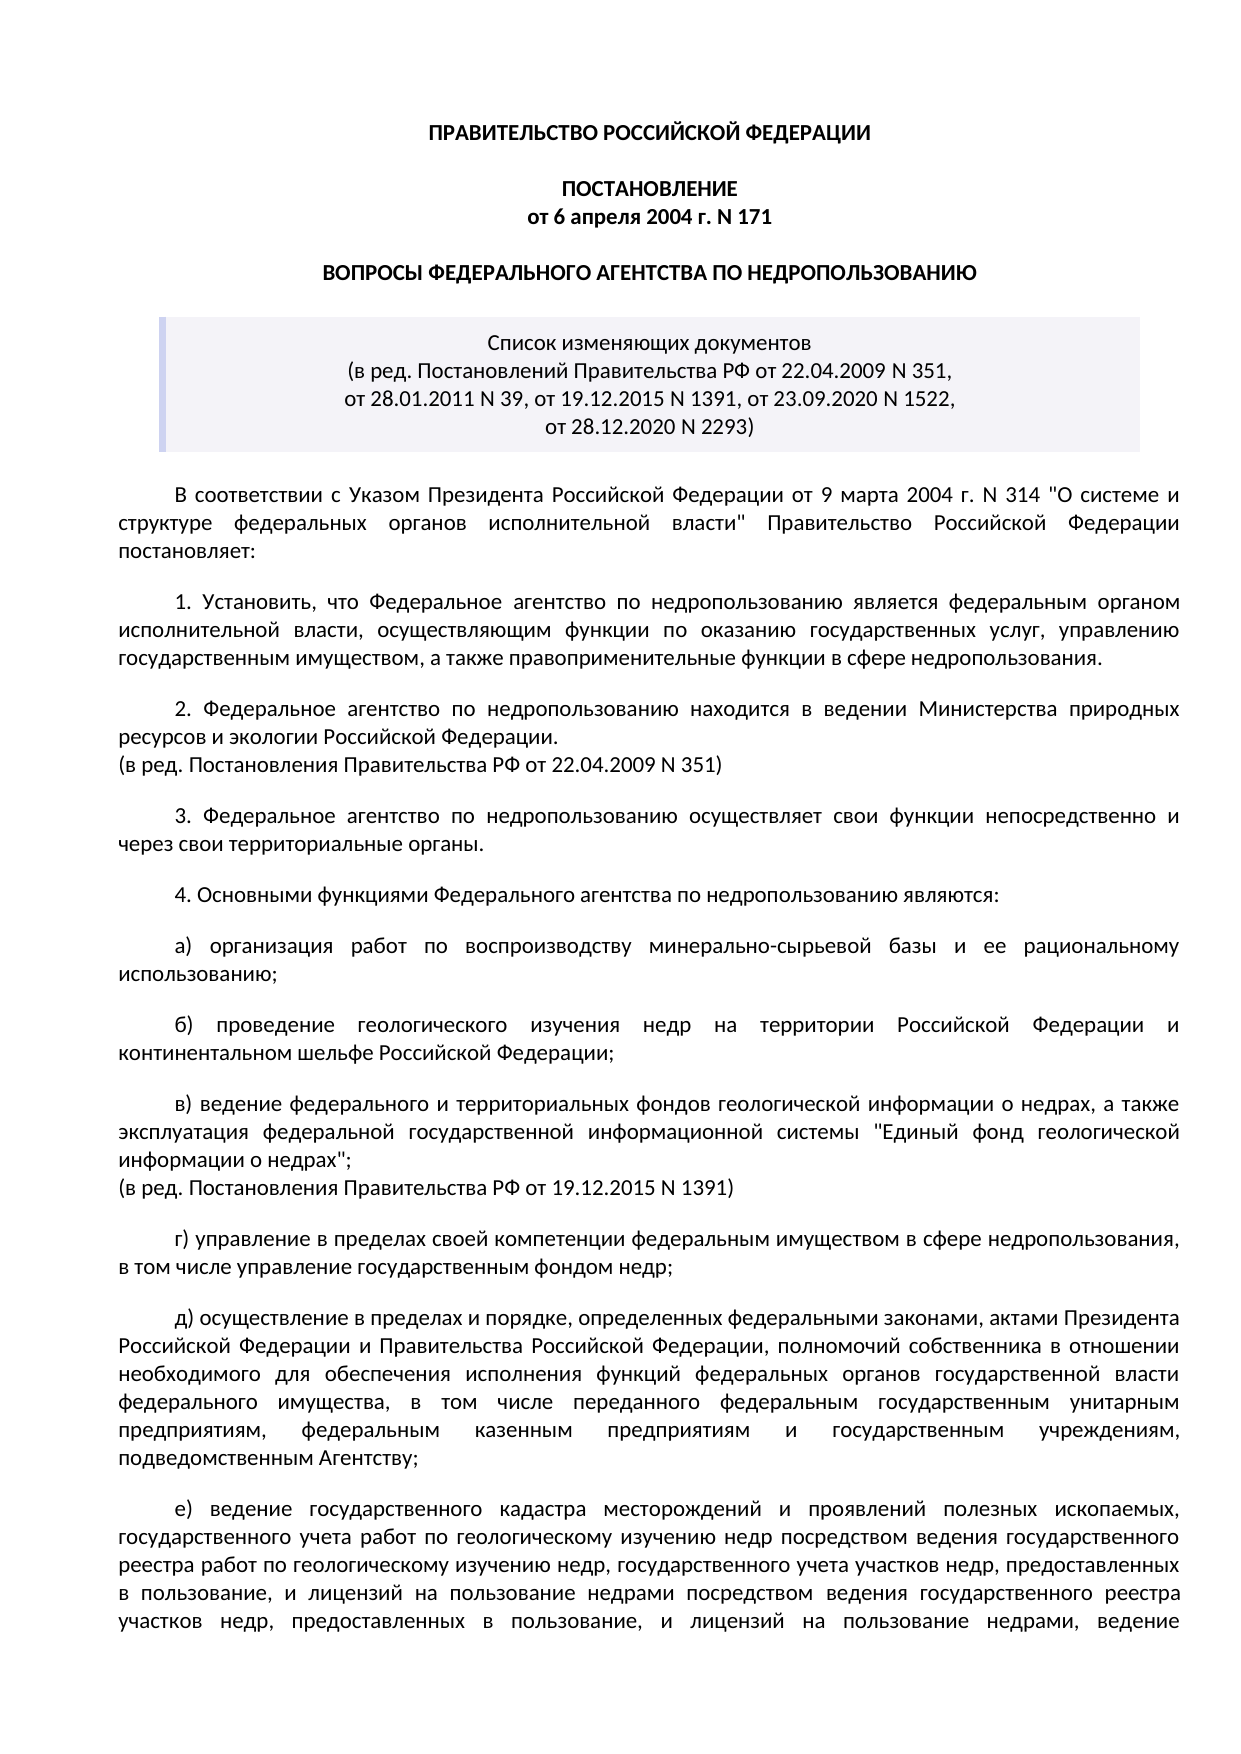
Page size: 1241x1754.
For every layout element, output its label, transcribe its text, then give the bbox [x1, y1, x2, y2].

text 2. Федеральное агентство по недропользованию находится в ведении Министерства природных ресурсов и экологии Российской Федерации. [118, 694, 1181, 750]
text 1. Установить, что Федеральное агентство по недропользованию является федеральным органом исполнительной власти, осуществляющим функции по оказанию государственных услуг, управлению государственным имуществом, а также правоприменительные функции в сфере недропользования. [118, 587, 1181, 671]
table_header Список изменяющих документов (в ред. Постановлений Правительства РФ от 22.04.2009 N 351, от 28.01.2011 N 39, от 19.12.2015 N 1391, от 23.09.2020 N 1522, от 28.12.2020 N 2293) [166, 317, 1134, 452]
title от 6 апреля 2004 г. N 171 [118, 202, 1181, 230]
text г) управление в пределах своей компетенции федеральным имуществом в сфере недропользования, в том числе управление государственным фондом недр; [118, 1224, 1181, 1280]
text д) осуществление в пределах и порядке, определенных федеральными законами, актами Президента Российской Федерации и Правительства Российской Федерации, полномочий собственника в отношении необходимого для обеспечения исполнения функций федеральных органов государственной власти федерального имущества, в том числе переданного федеральным государственным унитарным предприятиям, федеральным казенным предприятиям и государственным учреждениям, подведомственным Агентству; [118, 1303, 1181, 1471]
text 3. Федеральное агентство по недропользованию осуществляет свои функции непосредственно и через свои территориальные органы. [118, 801, 1181, 857]
text б) проведение геологического изучения недр на территории Российской Федерации и континентальном шельфе Российской Федерации; [118, 1010, 1181, 1066]
text (в ред. Постановления Правительства РФ от 22.04.2009 N 351) [118, 750, 1181, 778]
text 4. Основными функциями Федерального агентства по недропользованию являются: [118, 880, 1181, 908]
text в) ведение федерального и территориальных фондов геологической информации о недрах, а также эксплуатация федеральной государственной информационной системы "Единый фонд геологической информации о недрах"; [118, 1089, 1181, 1173]
title ПОСТАНОВЛЕНИЕ [118, 174, 1181, 202]
text (в ред. Постановления Правительства РФ от 19.12.2015 N 1391) [118, 1173, 1181, 1201]
text В соответствии с Указом Президента Российской Федерации от 9 марта 2004 г. N 314 "О системе и структуре федеральных органов исполнительной власти" Правительство Российской Федерации постановляет: [118, 480, 1181, 564]
text а) организация работ по воспроизводству минерально-сырьевой базы и ее рациональному использованию; [118, 931, 1181, 987]
title ПРАВИТЕЛЬСТВО РОССИЙСКОЙ ФЕДЕРАЦИИ [118, 118, 1181, 146]
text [118, 1494, 1181, 1634]
title ВОПРОСЫ ФЕДЕРАЛЬНОГО АГЕНТСТВА ПО НЕДРОПОЛЬЗОВАНИЮ [118, 258, 1181, 286]
